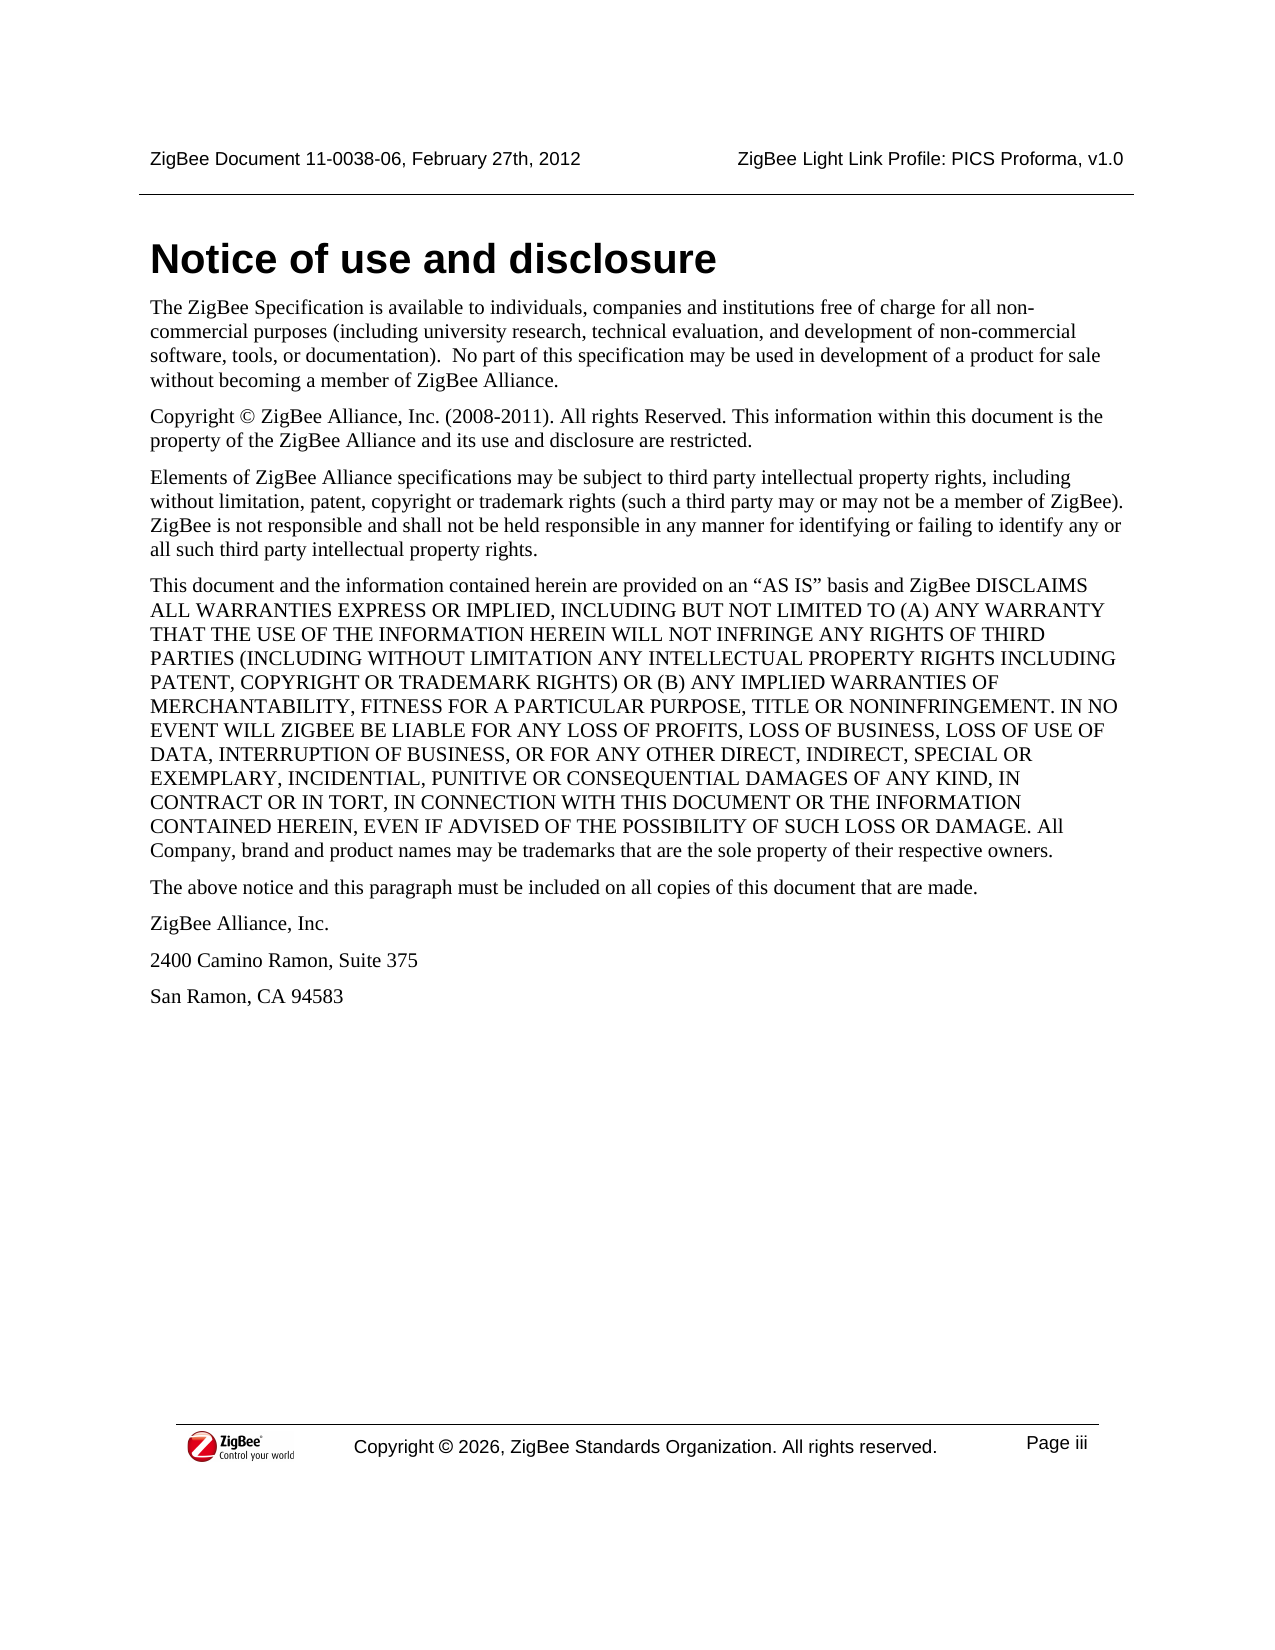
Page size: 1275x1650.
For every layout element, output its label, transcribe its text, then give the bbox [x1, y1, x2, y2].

text The ZigBee Specification is available to individuals, companies and institutions free of charge for all non-commercial purposes (including university research, technical evaluation, and development of non-commercial software, tools, or documentation). No part of this specification may be used in development of a product for sale without becoming a member of ZigBee Alliance. [150, 295, 1125, 392]
text Copyright © ZigBee Alliance, Inc. (2008-2011). All rights Reserved. This information within this document is the property of the ZigBee Alliance and its use and disclosure are restricted. [150, 404, 1125, 452]
text San Ramon, CA 94583 [150, 984, 1125, 1008]
text 2400 Camino Ramon, Suite 375 [150, 948, 1125, 972]
text Elements of ZigBee Alliance specifications may be subject to third party intellectual property rights, including without limitation, patent, copyright or trademark rights (such a third party may or may not be a member of ZigBee). ZigBee is not responsible and shall not be held responsible in any manner for identifying or failing to identify any or all such third party intellectual property rights. [150, 465, 1125, 561]
title Notice of use and disclosure [150, 235, 1125, 283]
picture [187, 1431, 294, 1462]
text ZigBee Alliance, Inc. [150, 911, 1125, 935]
text The above notice and this paragraph must be included on all copies of this document that are made. [150, 875, 1125, 899]
text This document and the information contained herein are provided on an “AS IS” basis and ZigBee DISCLAIMS ALL WARRANTIES EXPRESS OR IMPLIED, INCLUDING BUT NOT LIMITED TO (A) ANY WARRANTY THAT THE USE OF THE INFORMATION HEREIN WILL NOT INFRINGE ANY RIGHTS OF THIRD PARTIES (INCLUDING WITHOUT LIMITATION ANY INTELLECTUAL PROPERTY RIGHTS INCLUDING PATENT, COPYRIGHT OR TRADEMARK RIGHTS) OR (B) ANY IMPLIED WARRANTIES OF MERCHANTABILITY, FITNESS FOR A PARTICULAR PURPOSE, TITLE OR NONINFRINGEMENT. IN NO EVENT WILL ZIGBEE BE LIABLE FOR ANY LOSS OF PROFITS, LOSS OF BUSINESS, LOSS OF USE OF DATA, INTERRUPTION OF BUSINESS, OR FOR ANY OTHER DIRECT, INDIRECT, SPECIAL OR EXEMPLARY, INCIDENTIAL, PUNITIVE OR CONSEQUENTIAL DAMAGES OF ANY KIND, IN CONTRACT OR IN TORT, IN CONNECTION WITH THIS DOCUMENT OR THE INFORMATION CONTAINED HEREIN, EVEN IF ADVISED OF THE POSSIBILITY OF SUCH LOSS OR DAMAGE. All Company, brand and product names may be trademarks that are the sole property of their respective owners. [150, 573, 1125, 862]
